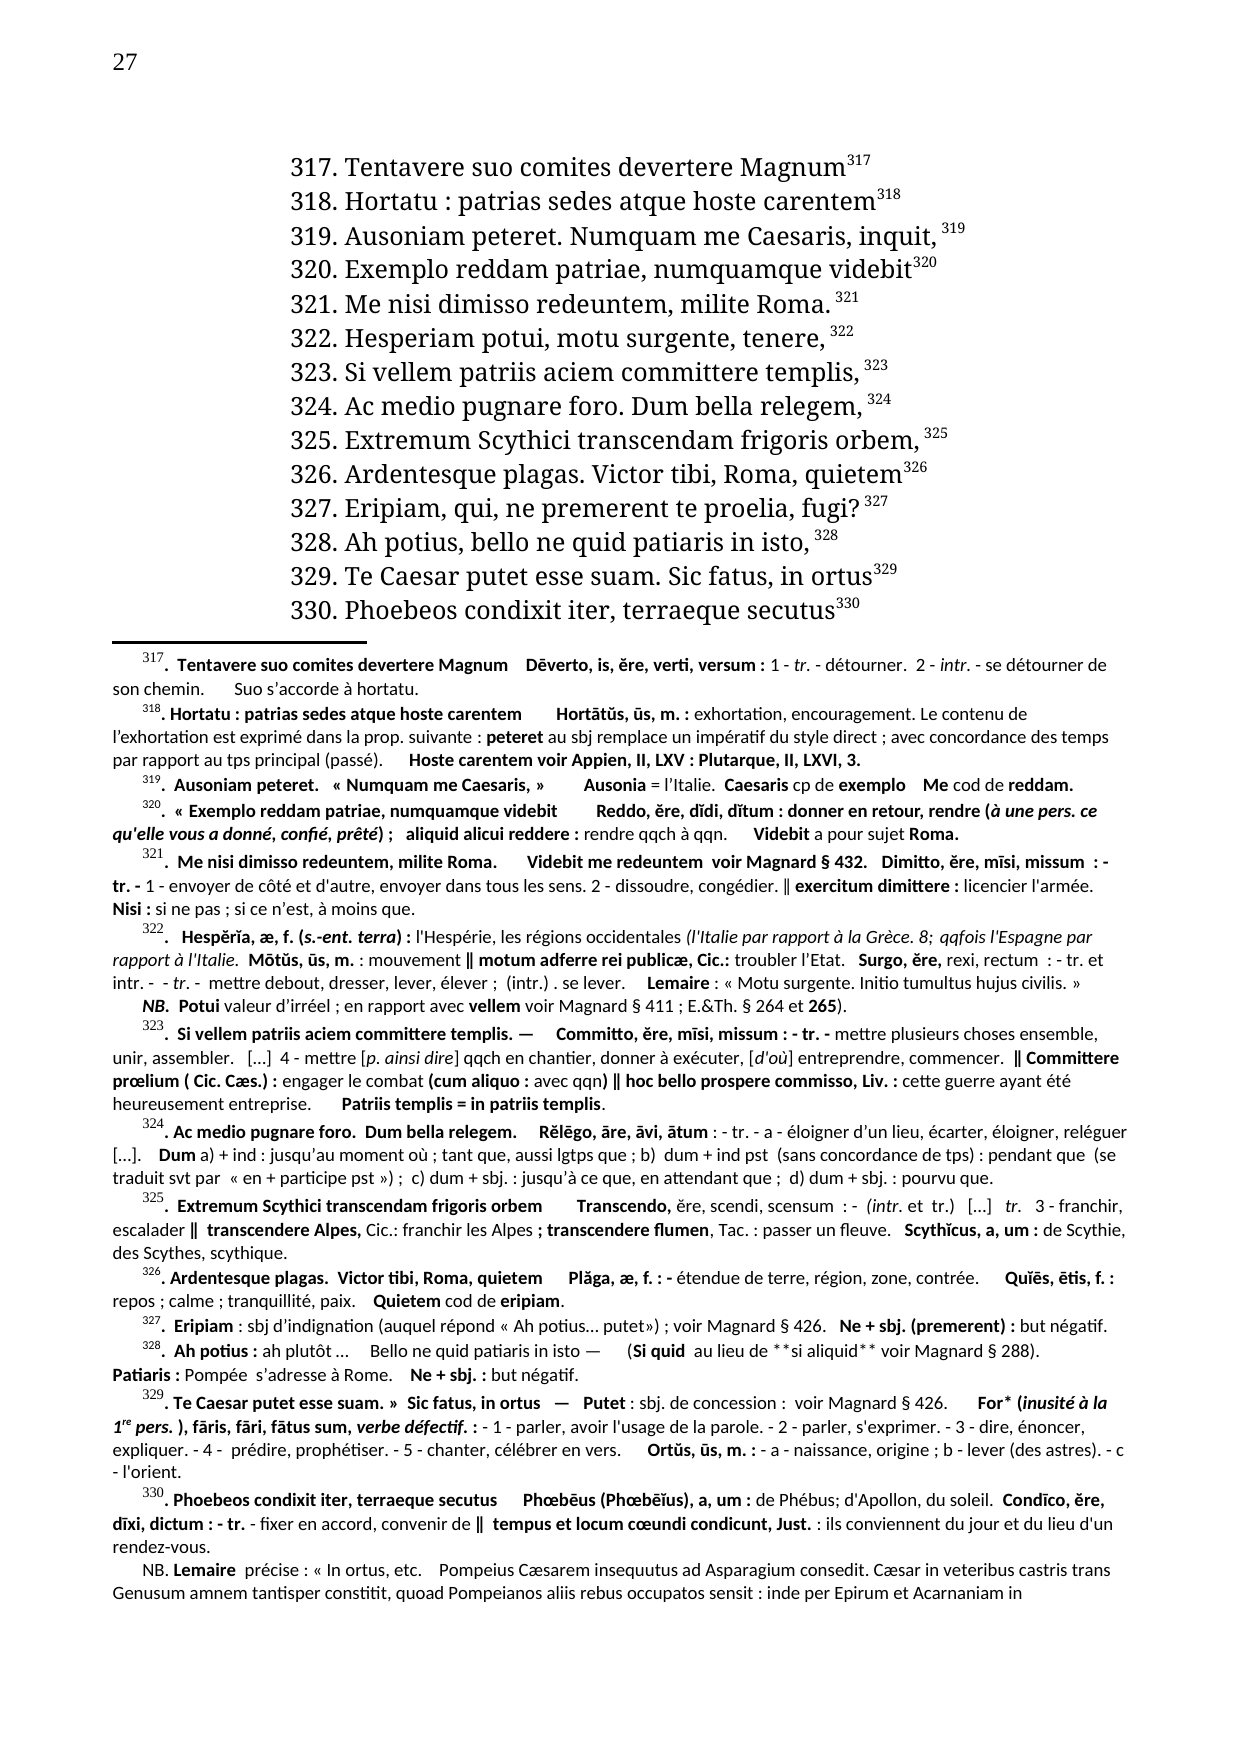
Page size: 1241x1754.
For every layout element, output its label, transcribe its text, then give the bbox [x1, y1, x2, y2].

text 314. Deserit adverso possessam numine sedem 315. Caesar, et Emathias lacero petit agmine terras. 316. Arma secuturum soceri, quacumque fugasset, 317. Tentavere suo comites devertere Magnum 318. Hortatu : patrias sedes atque hoste carentem 319. Ausoniam peteret. Numquam me Caesaris, inquit, 320. Exemplo reddam patriae, numquamque videbit 321. Me nisi dimisso redeuntem, milite Roma. 322. Hesperiam potui, motu surgente, tenere, 323. Si vellem patriis aciem committere templis, 324. Ac medio pugnare foro. Dum bella relegem, 325. Extremum Scythici transcendam frigoris orbem, 326. Ardentesque plagas. Victor tibi, Roma, quietem 327. Eripiam, qui, ne premerent te proelia, fugi? 328. Ah potius, bello ne quid patiaris in isto, 329. Te Caesar putet esse suam. Sic fatus, in ortus 330. Phoebeos condixit iter, terraeque secutus 331. Devia, qua vastos aperit Candavia saltus, 332. Contigit Emathiam, bello quam fata parabant. [290, 150, 1128, 627]
